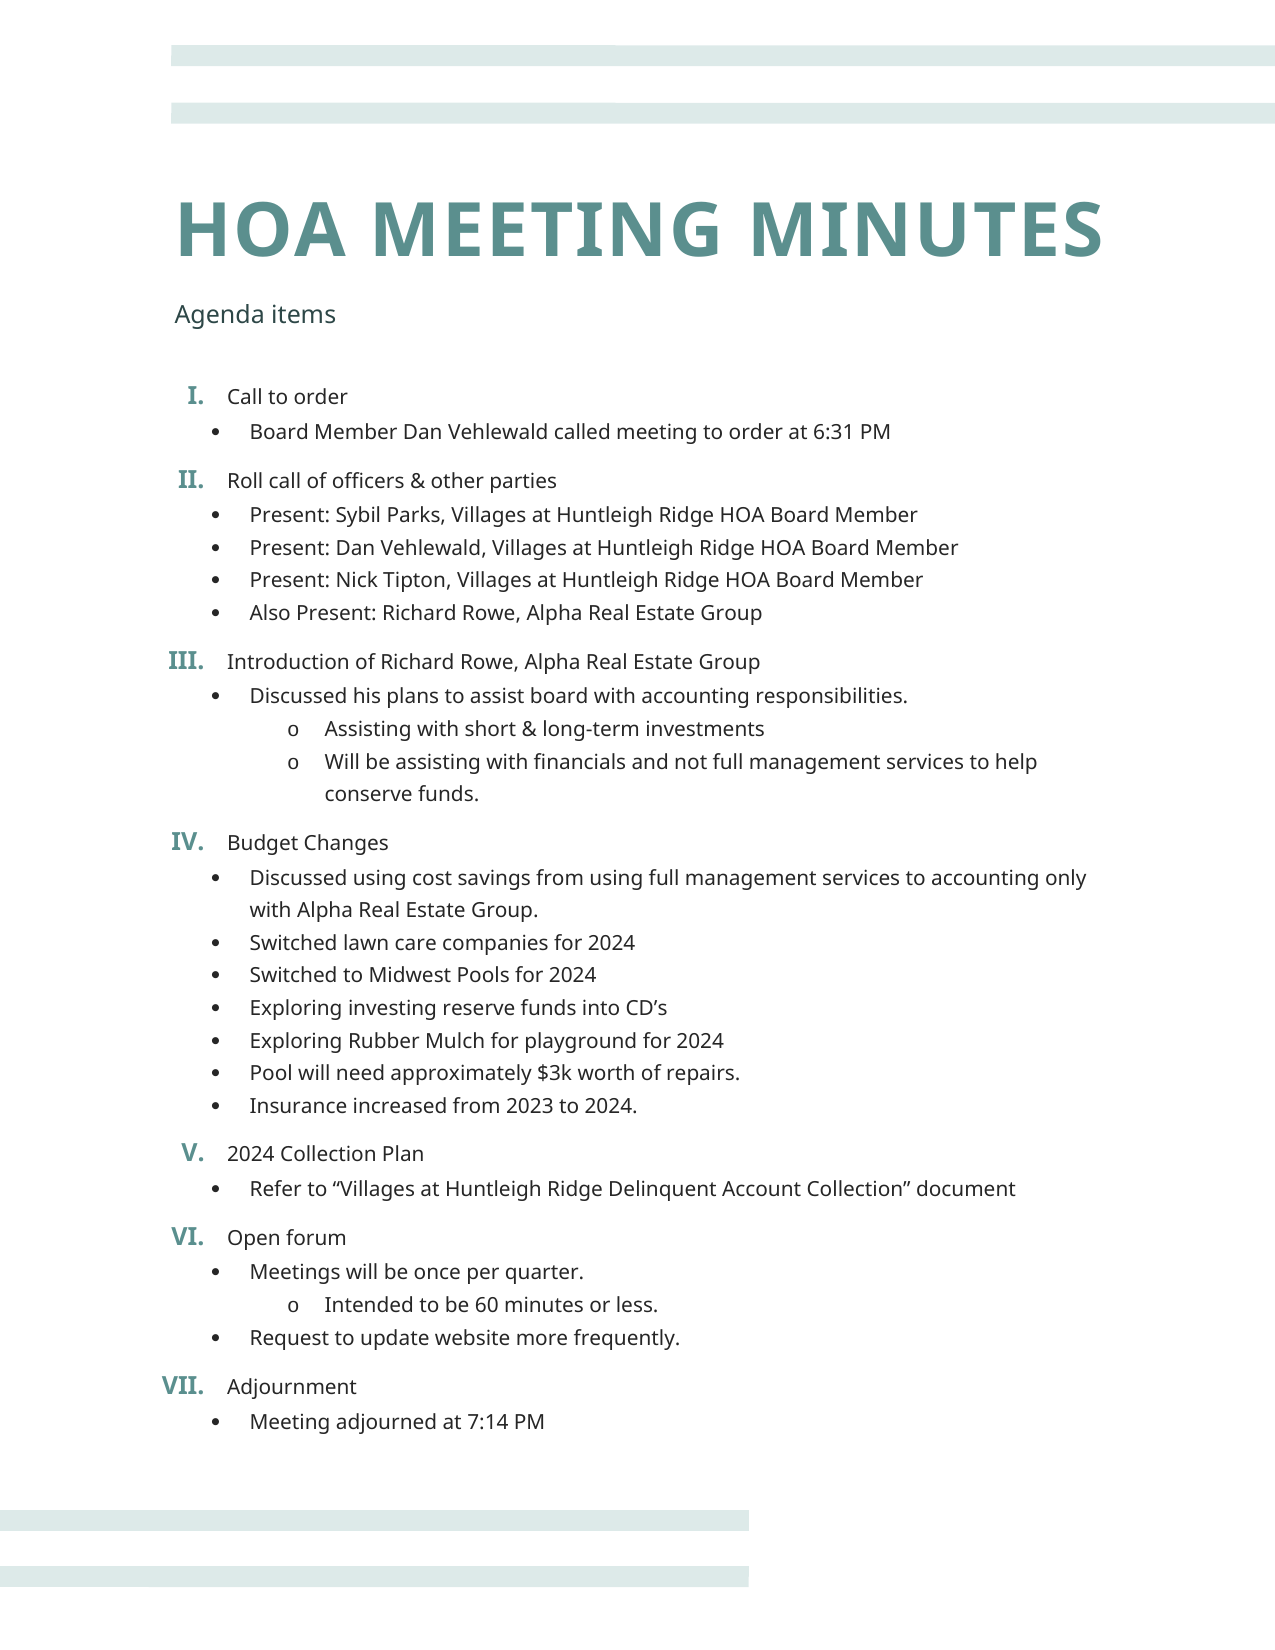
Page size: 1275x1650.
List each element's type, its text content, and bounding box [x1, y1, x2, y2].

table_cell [159, 1206, 1125, 1602]
table_cell Introduction of Richard Rowe, Alpha Real Estate Group Discussed his plans to assist board with accounting responsibilities. Assisting with short & long-term investments Will be assisting with financials and not full management services to help conserve funds. [159, 630, 1125, 812]
table_cell Budget Changes Discussed using cost savings from using full management services to accounting only with Alpha Real Estate Group. Switched lawn care companies for 2024 Switched to Midwest Pools for 2024 Exploring investing reserve funds into CD’s Exploring Rubber Mulch for playground for 2024 Pool will need approximately $3k worth of repairs. Insurance increased from 2023 to 2024. [159, 812, 1125, 1123]
table_header [159, 136, 1125, 291]
table_cell [159, 291, 1125, 366]
table_cell 2024 Collection Plan Refer to “Villages at Huntleigh Ridge Delinquent Account Collection” document [159, 1123, 1125, 1206]
table_cell Board Member Dan Vehlewald called meeting to order at 6:31 PM [159, 366, 1125, 449]
table_cell of officers & other parties Present: Sybil Parks, Villages at Huntleigh Ridge HOA Board Member Present: Dan Vehlewald, Villages at Huntleigh Ridge HOA Board Member Present: Nick Tipton, Villages at Huntleigh Ridge HOA Board Member Also Present: Richard Rowe, Alpha Real Estate Group [159, 449, 1125, 630]
